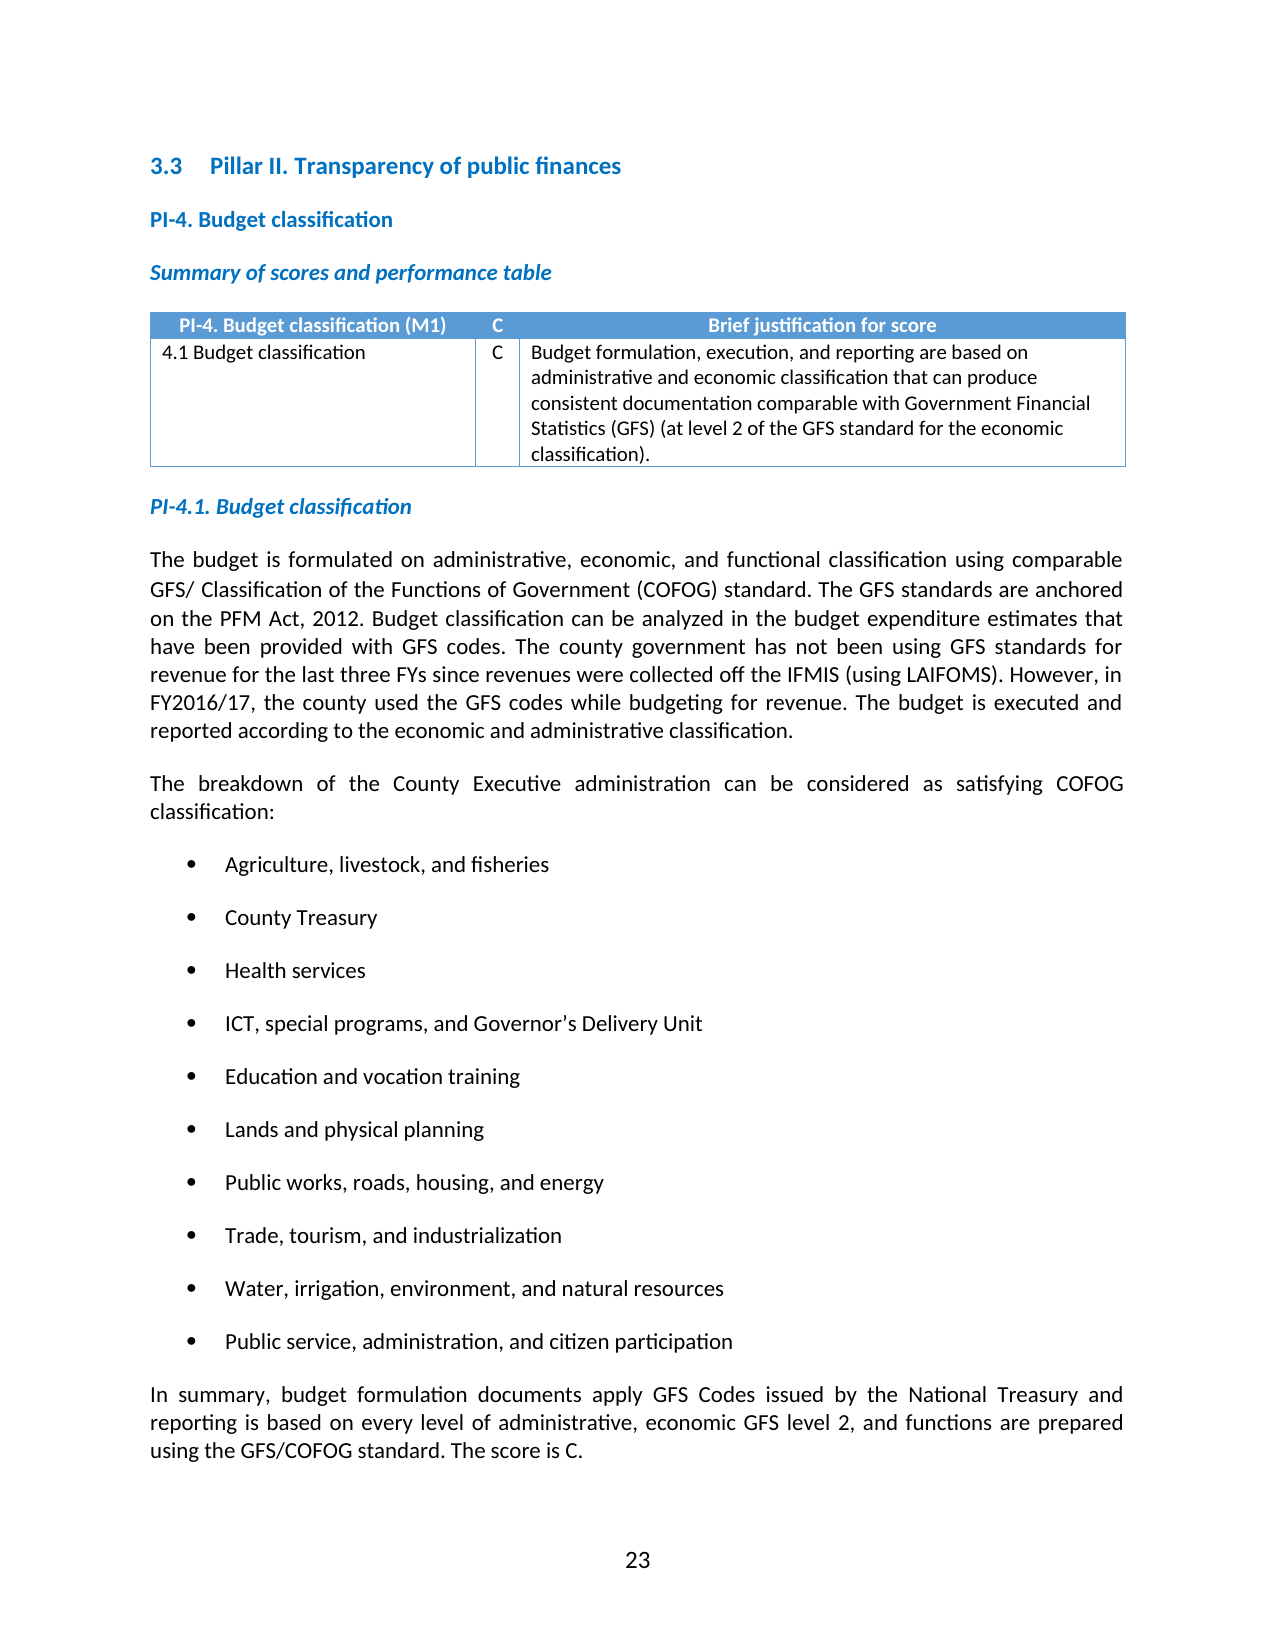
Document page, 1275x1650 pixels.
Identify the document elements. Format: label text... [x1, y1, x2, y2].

table_cell C [476, 339, 519, 466]
list Trade, tourism, and industrialization [187, 1221, 1125, 1249]
table_header PI-4. Budget classification (M1) [151, 313, 475, 338]
subtitle PI-4. Budget classification [150, 206, 1125, 233]
list Education and vocation training [187, 1062, 1125, 1090]
list County Treasury [187, 903, 1125, 931]
text The budget is formulated on administrative, economic, and functional classification using comparable GFS/ Classification of the Functions of Government (COFOG) standard. The GFS standards are anchored on the PFM Act, 2012. Budget classification can be analyzed in the budget expenditure estimates that have been provided with GFS codes. The county government has not been using GFS standards for revenue for the last three FYs since revenues were collected off the IFMIS (using LAIFOMS). However, in FY2016/17, the county used the GFS codes while budgeting for revenue. The budget is executed and reported according to the economic and administrative classification. [150, 545, 1125, 744]
table_cell 4.1 Budget classification [151, 339, 475, 466]
table_cell Budget formulation, execution, and reporting are based on administrative and economic classification that can produce consistent documentation comparable with Government Financial Statistics (GFS) (at level 2 of the GFS standard for the economic classification). [520, 339, 1125, 466]
list Public works, roads, housing, and energy [187, 1168, 1125, 1196]
list Public service, administration, and citizen participation [187, 1327, 1125, 1355]
table_header Brief justification for score [520, 313, 1125, 338]
subtitle Summary of scores and performance table [150, 258, 1125, 287]
list Lands and physical planning [187, 1115, 1125, 1143]
list Agriculture, livestock, and fisheries [187, 850, 1125, 878]
text In summary, budget formulation documents apply GFS Codes issued by the National Treasury and reporting is based on every level of administrative, economic GFS level 2, and functions are prepared using the GFS/COFOG standard. The score is C. [150, 1380, 1125, 1464]
subtitle PI-4.1. Budget classification [150, 492, 1125, 520]
list ICT, special programs, and Governor’s Delivery Unit [187, 1009, 1125, 1037]
table_header C [476, 313, 519, 338]
text The breakdown of the County Executive administration can be considered as satisfying COFOG classification: [150, 769, 1125, 825]
subtitle Pillar II. Transparency of public finances [150, 150, 1125, 181]
list Water, irrigation, environment, and natural resources [187, 1274, 1125, 1302]
list Health services [187, 956, 1125, 984]
